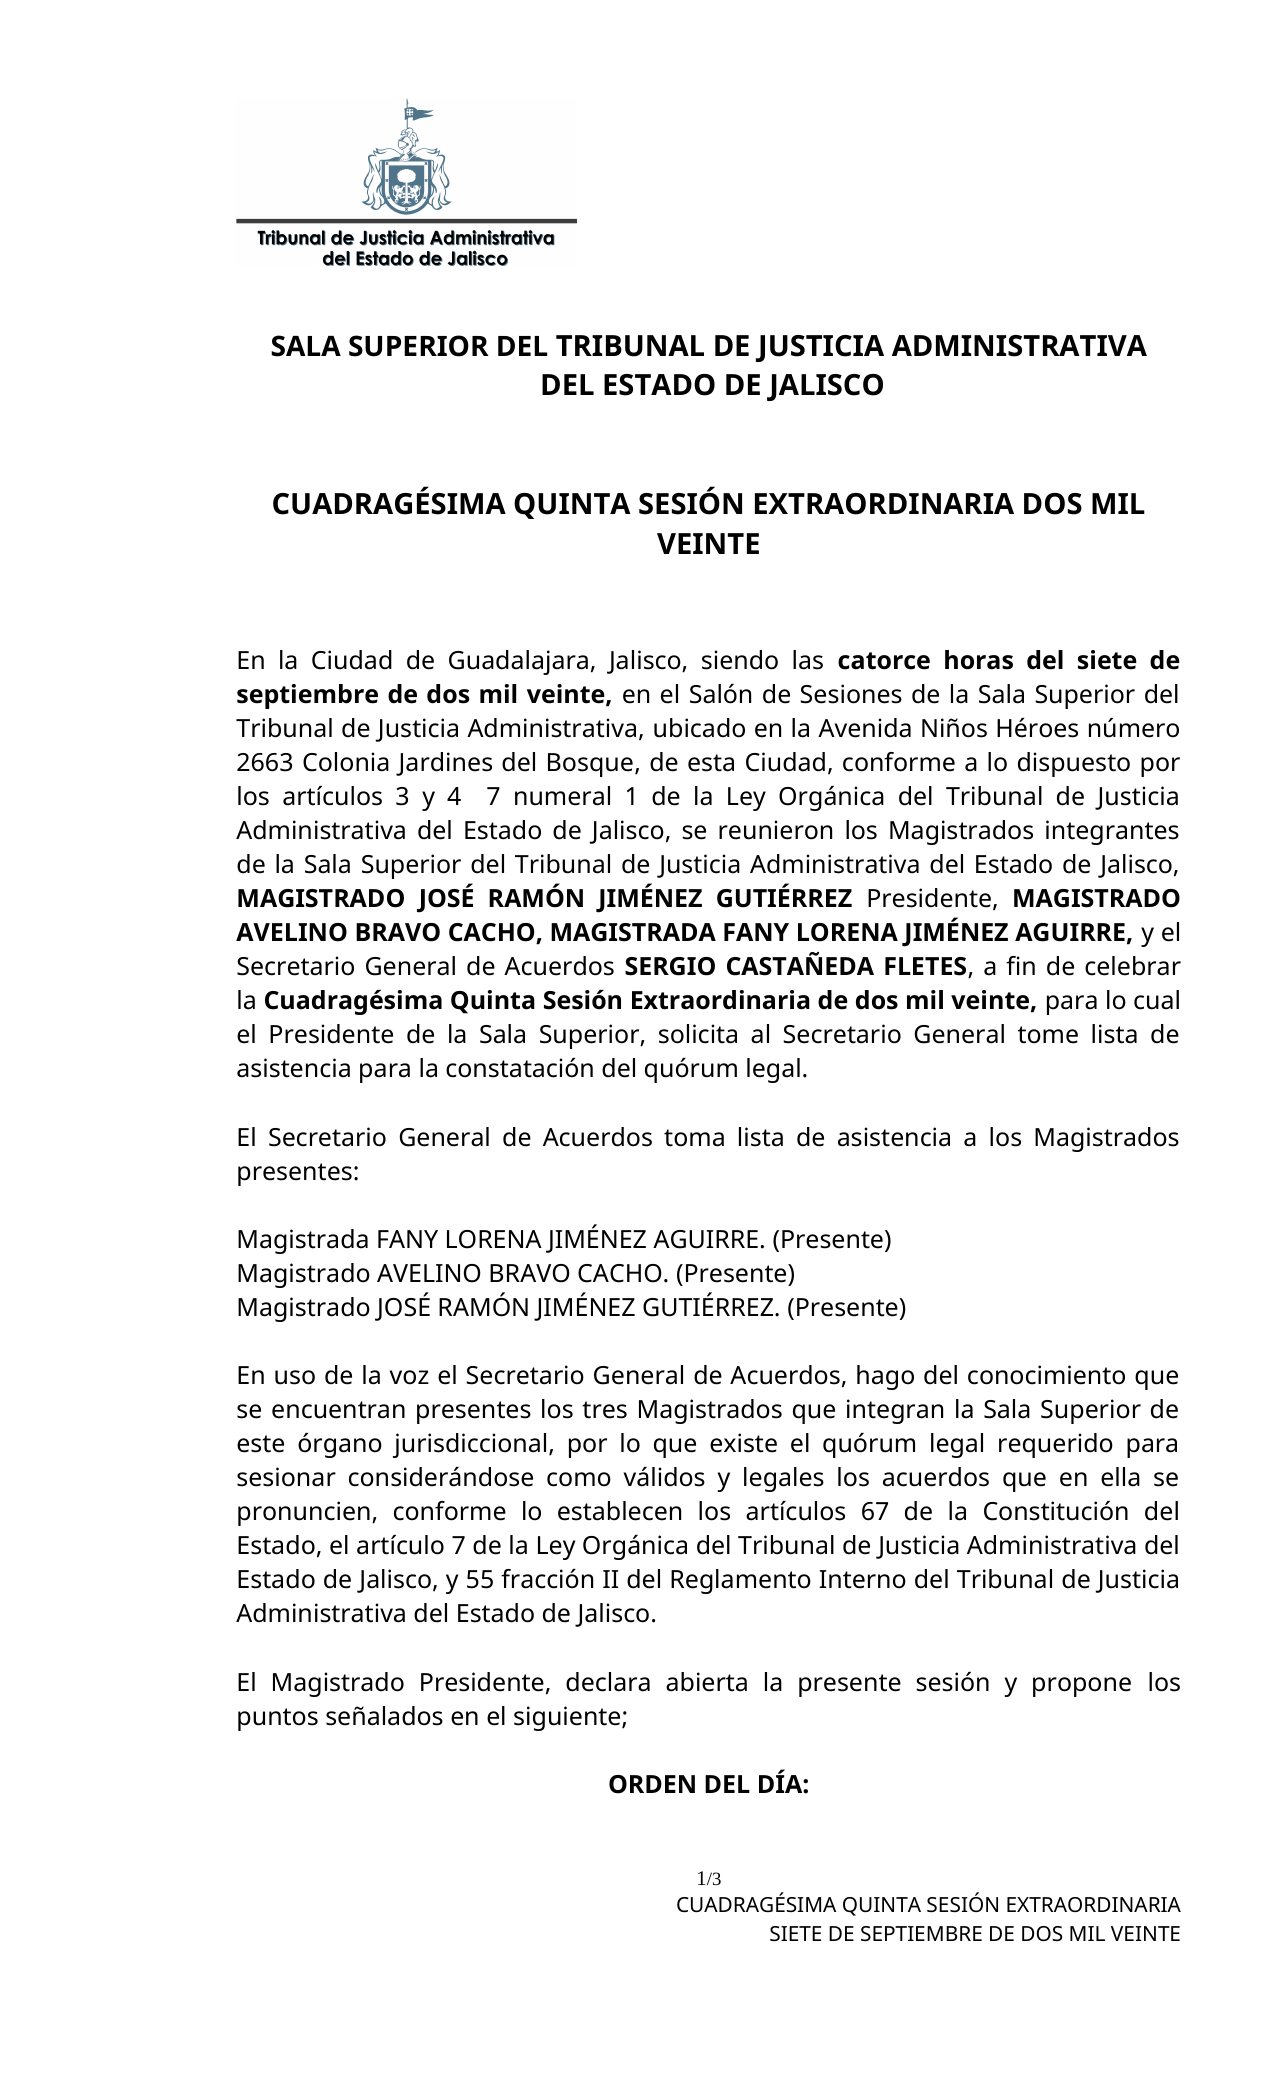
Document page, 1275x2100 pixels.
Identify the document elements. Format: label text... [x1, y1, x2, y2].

text SALA SUPERIOR DEL TRIBUNAL DE JUSTICIA ADMINISTRATIVA [236, 325, 1181, 364]
picture [236, 98, 577, 266]
text El Secretario General de Acuerdos toma lista de asistencia a los Magistrados presentes: [236, 1119, 1181, 1187]
text CUADRAGÉSIMA QUINTA SESIÓN EXTRAORDINARIA DOS MIL VEINTE [236, 484, 1181, 563]
text En la Ciudad de Guadalajara, Jalisco, siendo las catorce horas del siete de septiembre de dos mil veinte, en el Salón de Sesiones de la Sala Superior del Tribunal de Justicia Administrativa, ubicado en la Avenida Niños Héroes número 2663 Colonia Jardines del Bosque, de esta Ciudad, conforme a lo dispuesto por los artículos 3 y 4 7 numeral 1 de la Ley Orgánica del Tribunal de Justicia Administrativa del Estado de Jalisco, se reunieron los Magistrados integrantes de la Sala Superior del Tribunal de Justicia Administrativa del Estado de Jalisco, MAGISTRADO JOSÉ RAMÓN JIMÉNEZ GUTIÉRREZ Presidente, MAGISTRADO AVELINO BRAVO CACHO, MAGISTRADA FANY LORENA JIMÉNEZ AGUIRRE, y el Secretario General de Acuerdos SERGIO CASTAÑEDA FLETES, a fin de celebrar la Cuadragésima Quinta Sesión Extraordinaria de dos mil veinte, para lo cual el Presidente de la Sala Superior, solicita al Secretario General tome lista de asistencia para la constatación del quórum legal. [236, 642, 1181, 1085]
text Magistrado JOSÉ RAMÓN JIMÉNEZ GUTIÉRREZ. (Presente) [236, 1289, 1181, 1324]
text En uso de la voz el Secretario General de Acuerdos, hago del conocimiento que se encuentran presentes los tres Magistrados que integran la Sala Superior de este órgano jurisdiccional, por lo que existe el quórum legal requerido para sesionar considerándose como válidos y legales los acuerdos que en ella se pronuncien, conforme lo establecen los artículos 67 de la Constitución del Estado, el artículo 7 de la Ley Orgánica del Tribunal de Justicia Administrativa del Estado de Jalisco, y 55 fracción II del Reglamento Interno del Tribunal de Justicia Administrativa del Estado de Jalisco. [236, 1358, 1181, 1630]
text Magistrado AVELINO BRAVO CACHO. (Presente) [236, 1256, 1181, 1289]
text El Magistrado Presidente, declara abierta la presente sesión y propone los puntos señalados en el siguiente; [236, 1664, 1181, 1732]
text DEL ESTADO DE JALISCO [236, 364, 1181, 404]
text ORDEN DEL DÍA: [236, 1766, 1181, 1801]
text Magistrada FANY LORENA JIMÉNEZ AGUIRRE. (Presente) [236, 1221, 1181, 1256]
